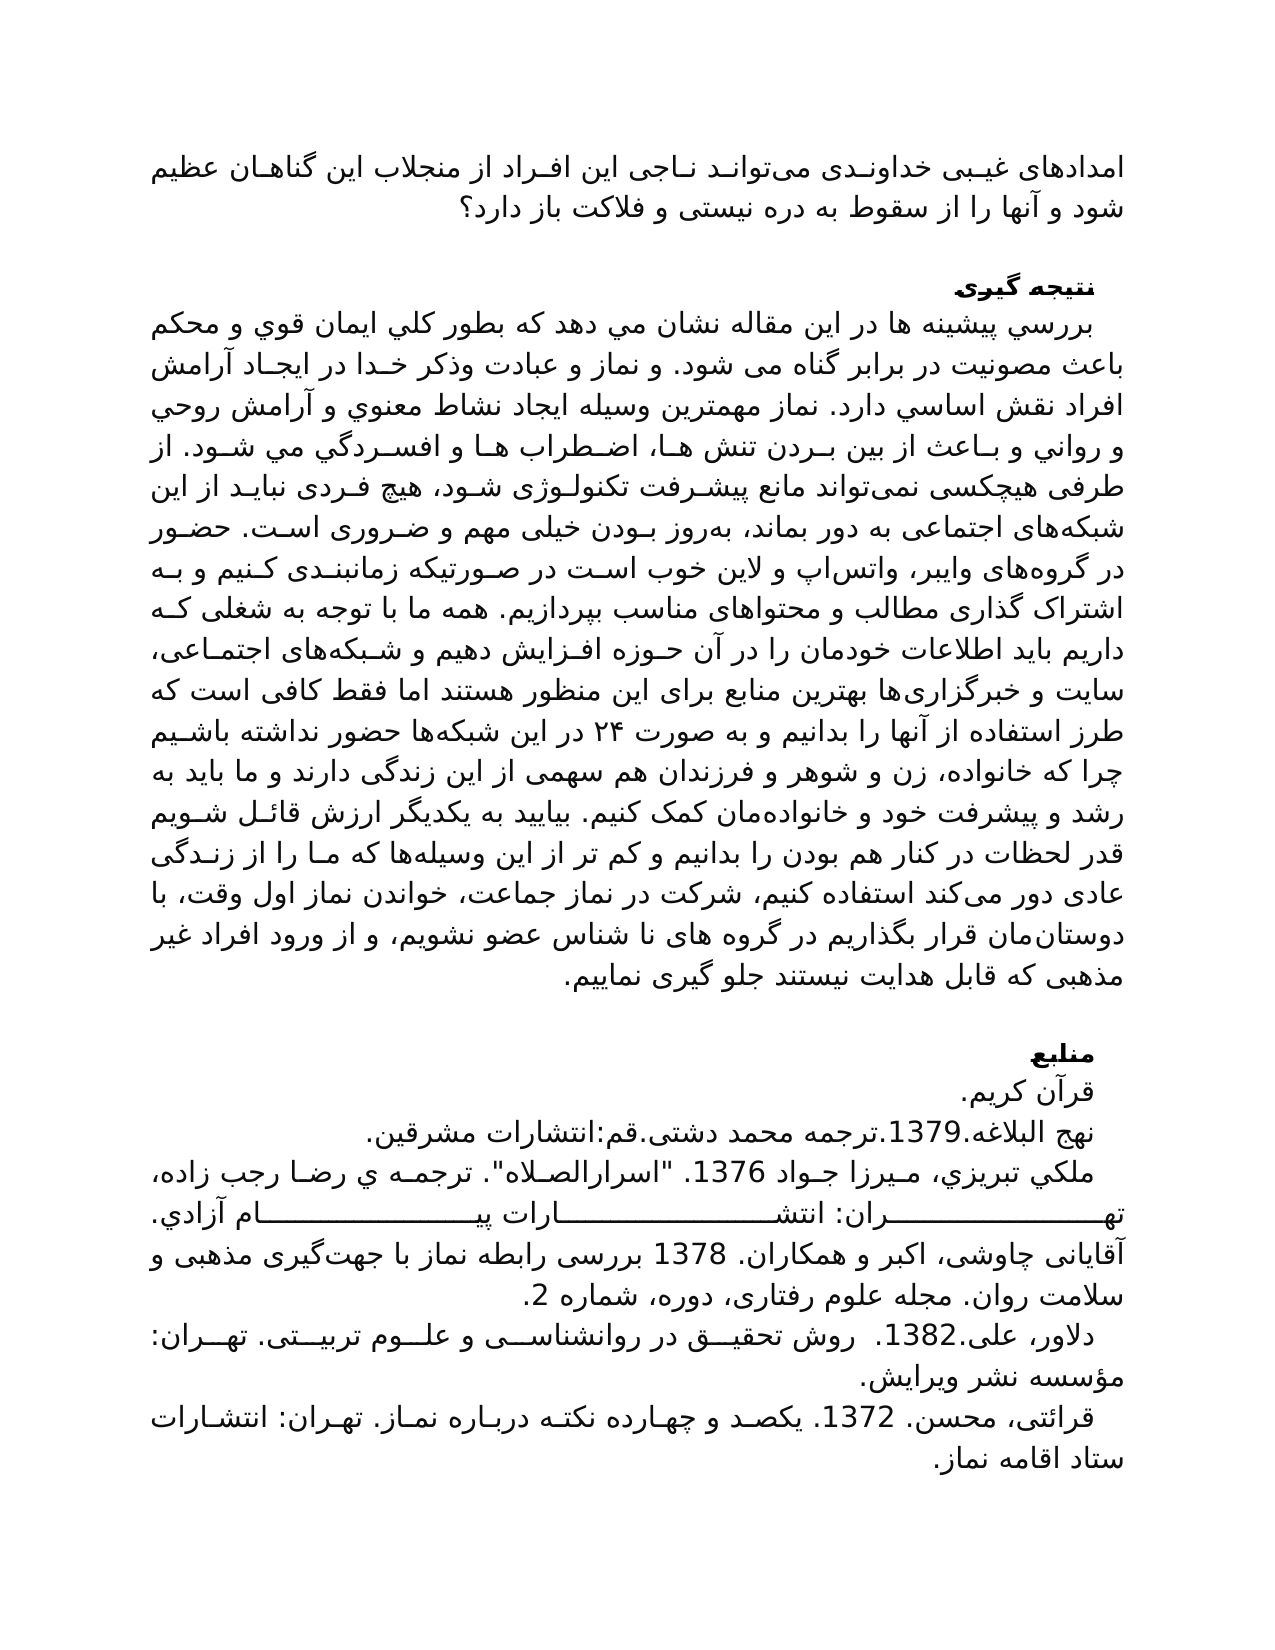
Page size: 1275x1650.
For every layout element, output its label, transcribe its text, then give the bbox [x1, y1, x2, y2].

text قرآن کریم. [150, 1074, 1125, 1108]
text بررسي پيشينه ها در اين مقاله نشان مي دهد كه بطور كلي ايمان قوي و محكم باعث مصونيت در برابر گناه می شود. و نماز و عبادت وذكر خدا در ايجاد آرامش افراد نقش اساسي دارد. نماز مهمترين وسيله ايجاد نشاط معنوي و آرامش روحي و رواني و باعث از بين بردن تنش ها، اضطراب ها و افسردگي مي شود. از طرفی هیچکسی نمی‌تواند مانع پیشرفت تکنولوژی شود، هیچ فردی نباید از این شبکه‌های اجتماعی به دور بماند، به‌روز بودن خیلی مهم و ضروری است. حضور در گروه‌های وایبر، واتس‌اپ و لاین خوب است در صورتیکه زمانبندی کنیم و به اشتراک گذاری مطالب و محتواهای مناسب بپردازیم. همه ما با توجه به شغلی که داریم باید اطلاعات خودمان را در آن حوزه افزایش دهیم و شبکه‌های اجتماعی، سایت و خبرگزاری‌ها بهترین منابع برای این منظور هستند اما فقط کافی است که طرز استفاده از آنها را بدانیم و به صورت ۲۴ در این شبکه‌ها حضور نداشته باشیم چرا که خانواده، زن و شوهر و فرزندان هم سهمی از این زندگی دارند و ما باید به رشد و پیشرفت خود و خانواده‌مان کمک کنیم. بیایید به یکدیگر ارزش قائل شویم قدر لحظات در کنار هم بودن را بدانیم و کم تر از این وسیله‌ها که ما را از زندگی عادی دور می‌کند استفاده کنیم، شرکت در نماز جماعت، خواندن نماز اول وقت، با دوستان‌مان قرار بگذاریم در گروه های نا شناس عضو نشویم، و از ورود افراد غیر مذهبی که قابل هدایت نیستند جلو گیری نماییم. [150, 307, 1125, 992]
text دلاور، علی.1382. روش تحقیق در روانشناسی و علوم تربیتی. تهران: مؤسسه‌ نشر ویرایش. [150, 1319, 1125, 1393]
text قرائتی، محسن. 1372. یکصد و چهارده نکته درباره نماز. تهران: انتشارات ستاد اقامه نماز. [150, 1400, 1125, 1475]
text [150, 150, 1125, 225]
text ملكي تبريزي، ميرزا جواد 1376. "اسرارالصلاه". ترجمه ي رضا رجب زاده، تهران: انتشارات پيام آزادي. آقایانی چاوشی، اکبر و همکاران. 1378 بررسی رابطه نماز با جهت‌گیری مذهبی‌ و سلامت روان. مجله علوم رفتاری، دوره، شماره 2. [150, 1156, 1125, 1312]
text نهج البلاغه.1379.ترجمه محمد دشتی.قم:انتشارات مشرقین. [150, 1115, 1125, 1149]
text منابع [150, 1039, 1125, 1068]
text نتیجه گیری [150, 272, 1125, 301]
